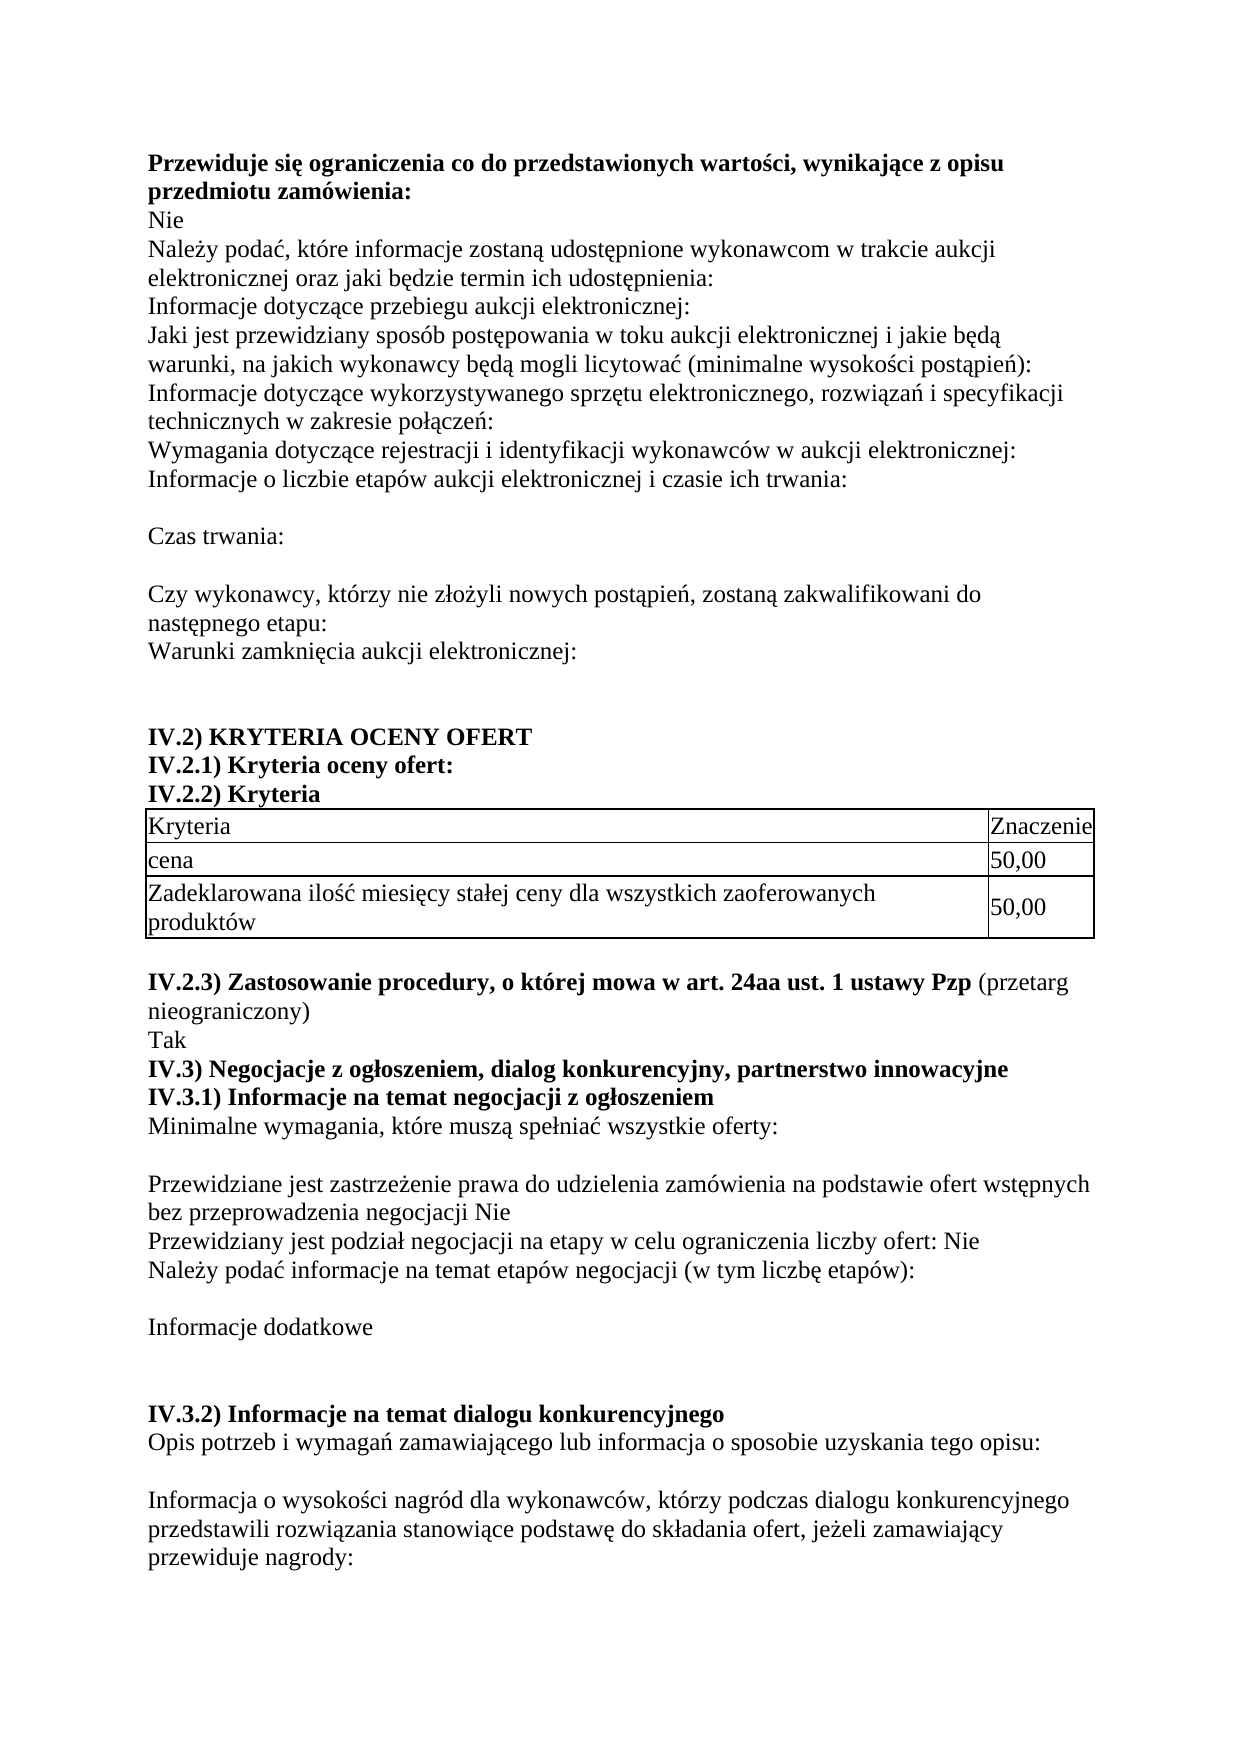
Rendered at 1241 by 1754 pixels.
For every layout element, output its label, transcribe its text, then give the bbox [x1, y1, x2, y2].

text Czas trwania: Czy wykonawcy, którzy nie złożyli nowych postąpień, zostaną zakwalifikowani do następnego etapu: Warunki zamknięcia aukcji elektronicznej: [148, 493, 1093, 693]
table_header Kryteria [147, 810, 988, 842]
table_header Znaczenie [989, 810, 1093, 842]
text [148, 148, 1093, 493]
table_cell cena [147, 843, 988, 875]
table_cell Zadeklarowana ilość miesięcy stałej ceny dla wszystkich zaoferowanych produktów [147, 877, 988, 937]
table_cell 50,00 [989, 843, 1093, 875]
table_cell 50,00 [989, 877, 1093, 937]
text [148, 939, 1093, 1600]
text IV.2) KRYTERIA OCENY OFERT IV.2.1) Kryteria oceny ofert: IV.2.2) Kryteria [148, 693, 1093, 808]
